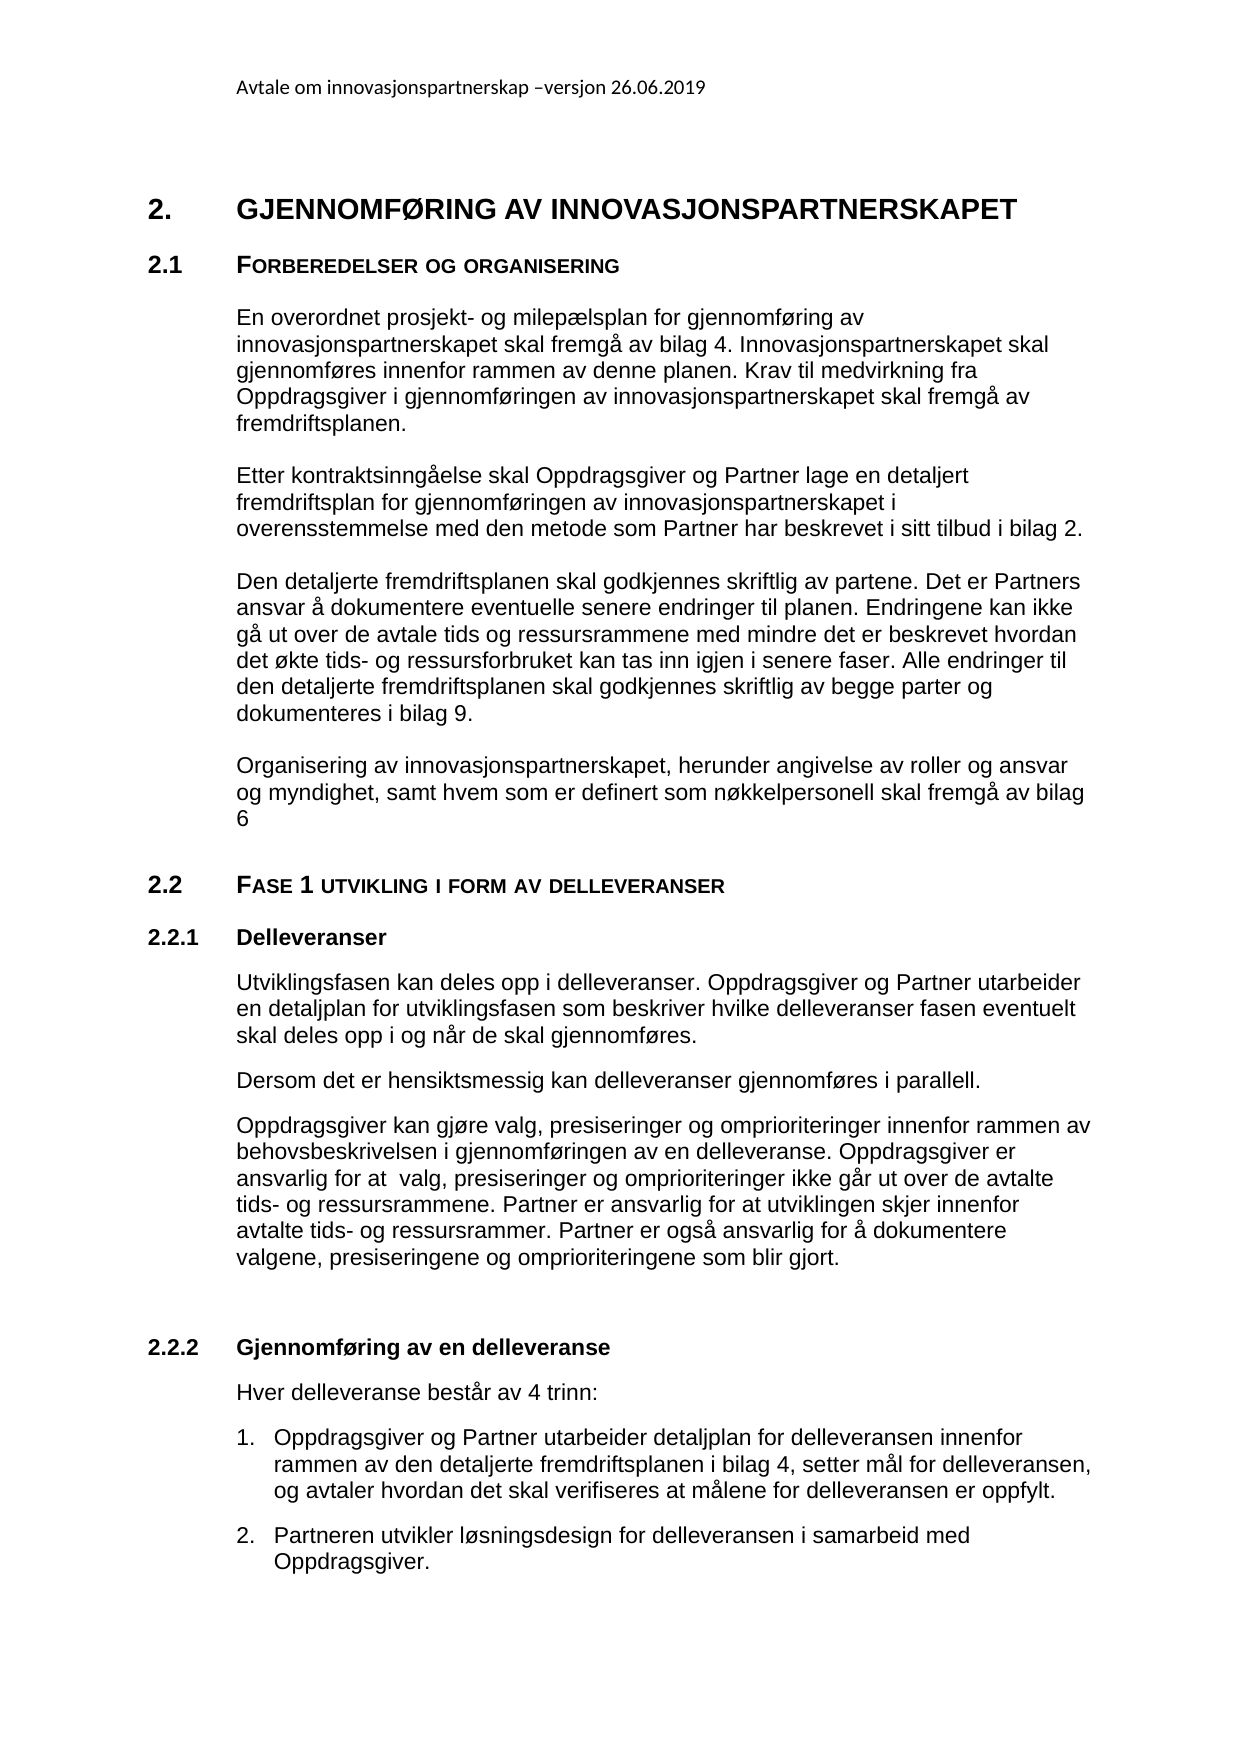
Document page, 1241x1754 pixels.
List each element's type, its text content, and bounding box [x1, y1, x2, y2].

text Organisering av innovasjonspartnerskapet, herunder angivelse av roller og ansvar og myndighet, samt hvem som er definert som nøkkelpersonell skal fremgå av bilag 6 [236, 752, 1092, 831]
list Oppdragsgiver kan gjøre valg, presiseringer og omprioriteringer innenfor rammen av behovsbeskrivelsen i gjennomføringen av en delleveranse. Oppdragsgiver er ansvarlig for at valg, presiseringer og omprioriteringer ikke går ut over de avtalte tids- og ressursrammene. Partner er ansvarlig for at utviklingen skjer innenfor avtalte tids- og ressursrammer. Partner er også ansvarlig for å dokumentere valgene, presiseringene og omprioriteringene som blir gjort. [236, 1112, 1092, 1270]
subtitle Gjennomføring av Innovasjonspartnerskapet [148, 192, 1092, 226]
list Utviklingsfasen kan deles opp i delleveranser. Oppdragsgiver og Partner utarbeider en detaljplan for utviklingsfasen som beskriver hvilke delleveranser fasen eventuelt skal deles opp i og når de skal gjennomføres. [236, 969, 1092, 1048]
list Hver delleveranse består av 4 trinn: [236, 1379, 1092, 1405]
text Etter kontraktsinngåelse skal Oppdragsgiver og Partner lage en detaljert fremdriftsplan for gjennomføringen av innovasjonspartnerskapet i overensstemmelse med den metode som Partner har beskrevet i sitt tilbud i bilag 2. [236, 462, 1092, 541]
subtitle Delleveranser [148, 924, 1092, 950]
list Partneren utvikler løsningsdesign for delleveransen i samarbeid med Oppdragsgiver. [236, 1522, 1092, 1575]
list Dersom det er hensiktsmessig kan delleveranser gjennomføres i parallell. [236, 1067, 1092, 1093]
text Den detaljerte fremdriftsplanen skal godkjennes skriftlig av partene. Det er Partners ansvar å dokumentere eventuelle senere endringer til planen. Endringene kan ikke gå ut over de avtale tids og ressursrammene med mindre det er beskrevet hvordan det økte tids- og ressursforbruket kan tas inn igjen i senere faser. Alle endringer til den detaljerte fremdriftsplanen skal godkjennes skriftlig av begge parter og dokumenteres i bilag 9. [236, 568, 1092, 726]
subtitle Gjennomføring av en delleveranse [148, 1334, 1092, 1360]
subtitle Fase 1 utvikling i form av delleveranser [148, 870, 1092, 899]
text En overordnet prosjekt- og milepælsplan for gjennomføring av innovasjonspartnerskapet skal fremgå av bilag 4. Innovasjonspartnerskapet skal gjennomføres innenfor rammen av denne planen. Krav til medvirkning fra Oppdragsgiver i gjennomføringen av innovasjonspartnerskapet skal fremgå av fremdriftsplanen. [236, 304, 1092, 436]
subtitle Forberedelser og organisering [148, 251, 1092, 279]
list Oppdragsgiver og Partner utarbeider detaljplan for delleveransen innenfor rammen av den detaljerte fremdriftsplanen i bilag 4, setter mål for delleveransen, og avtaler hvordan det skal verifiseres at målene for delleveransen er oppfylt. [236, 1424, 1092, 1503]
